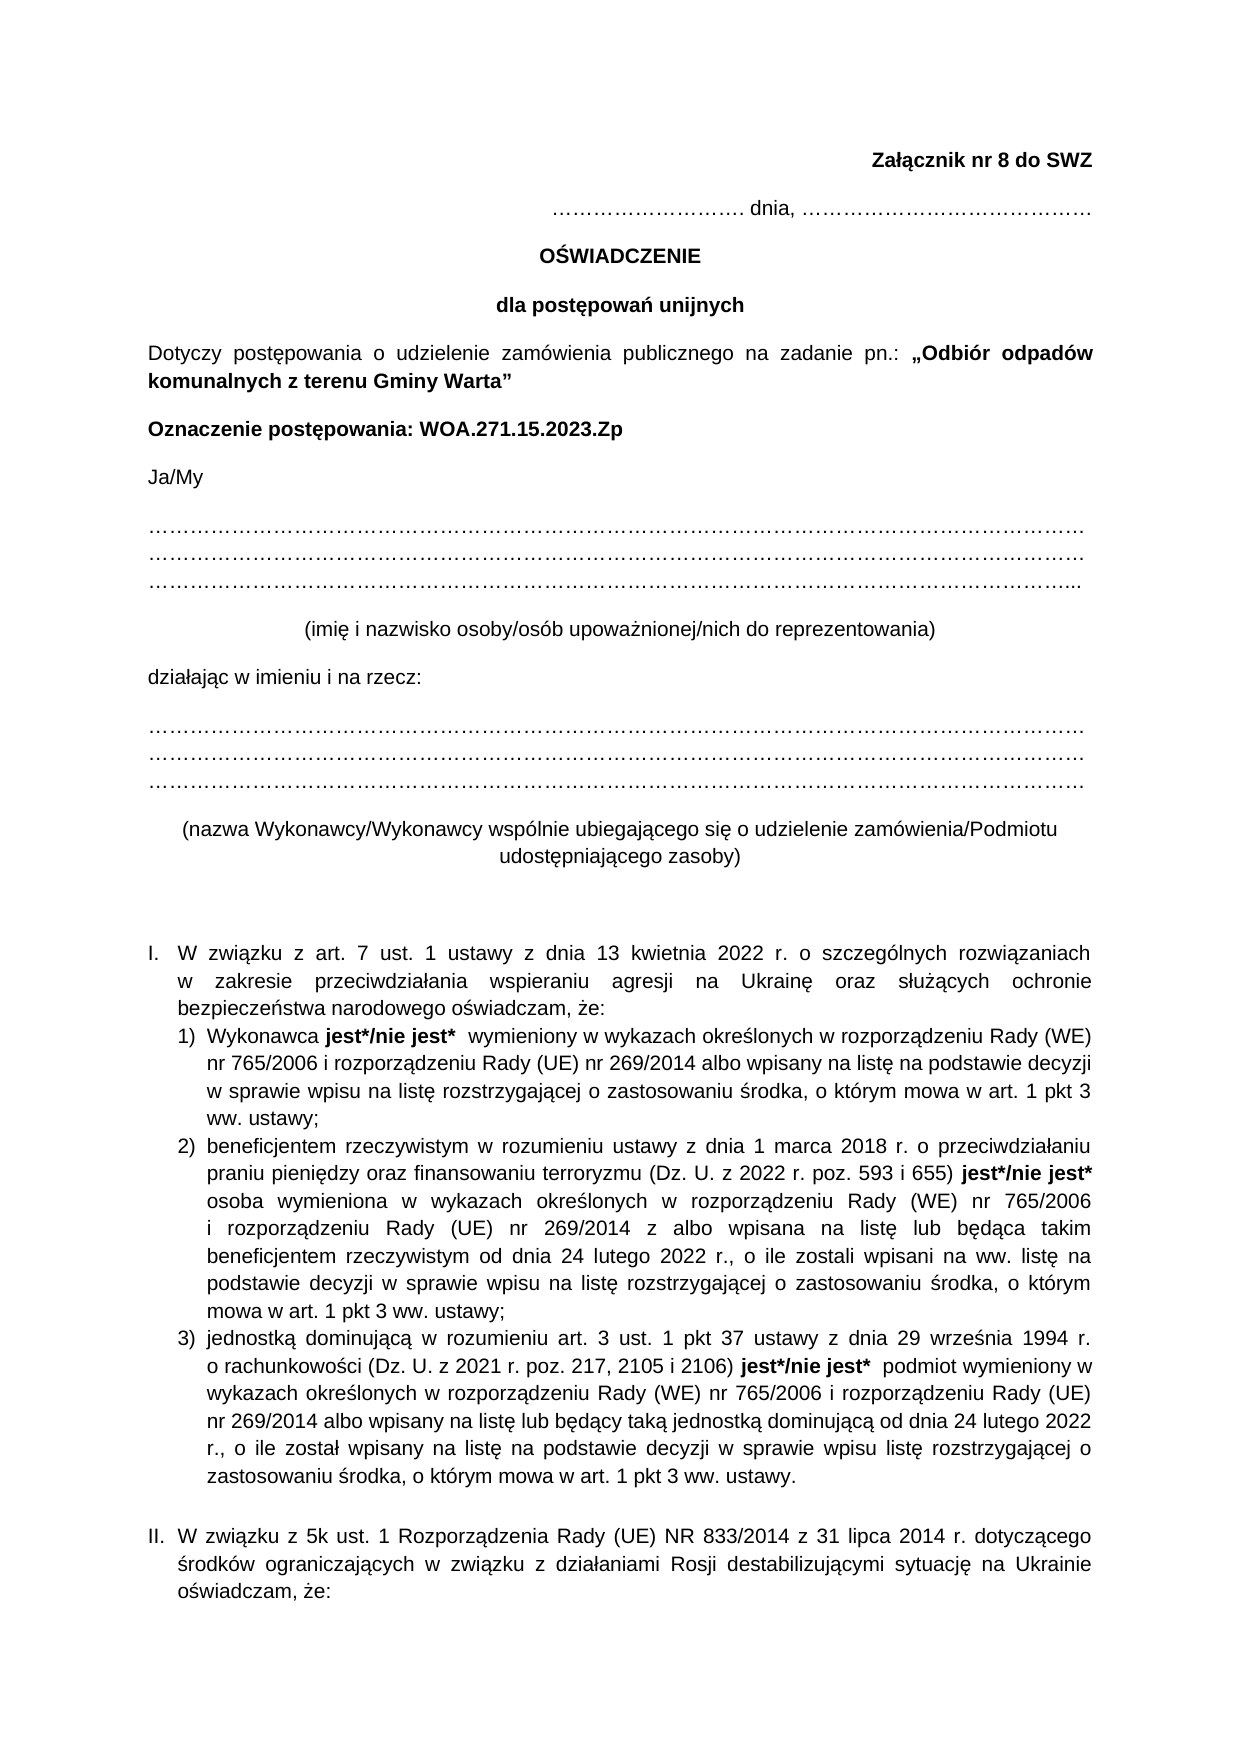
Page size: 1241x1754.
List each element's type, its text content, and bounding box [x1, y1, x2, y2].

text ………………………. dnia, …………………………………… [148, 196, 1093, 220]
text dla postępowań unijnych [148, 293, 1093, 317]
text ……………………………………………………………………………………………………………………………………………………………………………………………………………………………………………………………………………………………………………………………………………………………………… [148, 713, 1093, 792]
text ……………………………………………………………………………………………………………………………………………………………………………………………………………………………………………………………………………………………………………………………………………………………………... [148, 513, 1093, 592]
text (nazwa Wykonawcy/Wykonawcy wspólnie ubiegającego się o udzielenie zamówienia/Podmiotu udostępniającego zasoby) [148, 817, 1093, 868]
list jednostką dominującą w rozumieniu art. 3 ust. 1 pkt 37 ustawy z dnia 29 września 1994 r. o rachunkowości (Dz. U. z 2021 r. poz. 217, 2105 i 2106) jest*/nie jest* podmiot wymieniony w wykazach określonych w rozporządzeniu Rady (WE) nr 765/2006 i rozporządzeniu Rady (UE) nr 269/2014 albo wpisany na listę lub będący taką jednostką dominującą od dnia 24 lutego 2022 r., o ile został wpisany na listę na podstawie decyzji w sprawie wpisu listę rozstrzygającej o zastosowaniu środka, o którym mowa w art. 1 pkt 3 ww. ustawy. [177, 1326, 1093, 1487]
text Ja/My [148, 465, 1093, 489]
text Załącznik nr 8 do SWZ [148, 148, 1093, 172]
text działając w imieniu i na rzecz: [148, 665, 1093, 689]
list Wykonawca jest*/nie jest* wymieniony w wykazach określonych w rozporządzeniu Rady (WE) nr 765/2006 i rozporządzeniu Rady (UE) nr 269/2014 albo wpisany na listę na podstawie decyzji w sprawie wpisu na listę rozstrzygającej o zastosowaniu środka, o którym mowa w art. 1 pkt 3 ww. ustawy; [177, 1023, 1093, 1130]
text Dotyczy postępowania o udzielenie zamówienia publicznego na zadanie pn.: „Odbiór odpadów komunalnych z terenu Gminy Warta” [148, 341, 1093, 392]
text (imię i nazwisko osoby/osób upoważnionej/nich do reprezentowania) [148, 617, 1093, 641]
list W związku z 5k ust. 1 Rozporządzenia Rady (UE) NR 833/2014 z 31 lipca 2014 r. dotyczącego środków ograniczających w związku z działaniami Rosji destabilizującymi sytuację na Ukrainie oświadczam, że: [148, 1524, 1093, 1603]
text OŚWIADCZENIE [148, 244, 1093, 268]
list beneficjentem rzeczywistym w rozumieniu ustawy z dnia 1 marca 2018 r. o przeciwdziałaniu praniu pieniędzy oraz finansowaniu terroryzmu (Dz. U. z 2022 r. poz. 593 i 655) jest*/nie jest* osoba wymieniona w wykazach określonych w rozporządzeniu Rady (WE) nr 765/2006 i rozporządzeniu Rady (UE) nr 269/2014 z albo wpisana na listę lub będąca takim beneficjentem rzeczywistym od dnia 24 lutego 2022 r., o ile zostali wpisani na ww. listę na podstawie decyzji w sprawie wpisu na listę rozstrzygającej o zastosowaniu środka, o którym mowa w art. 1 pkt 3 ww. ustawy; [177, 1133, 1093, 1322]
text Oznaczenie postępowania: WOA.271.15.2023.Zp [148, 417, 1093, 441]
list W związku z art. 7 ust. 1 ustawy z dnia 13 kwietnia 2022 r. o szczególnych rozwiązaniach w zakresie przeciwdziałania wspieraniu agresji na Ukrainę oraz służących ochronie bezpieczeństwa narodowego oświadczam, że: [148, 941, 1093, 1020]
